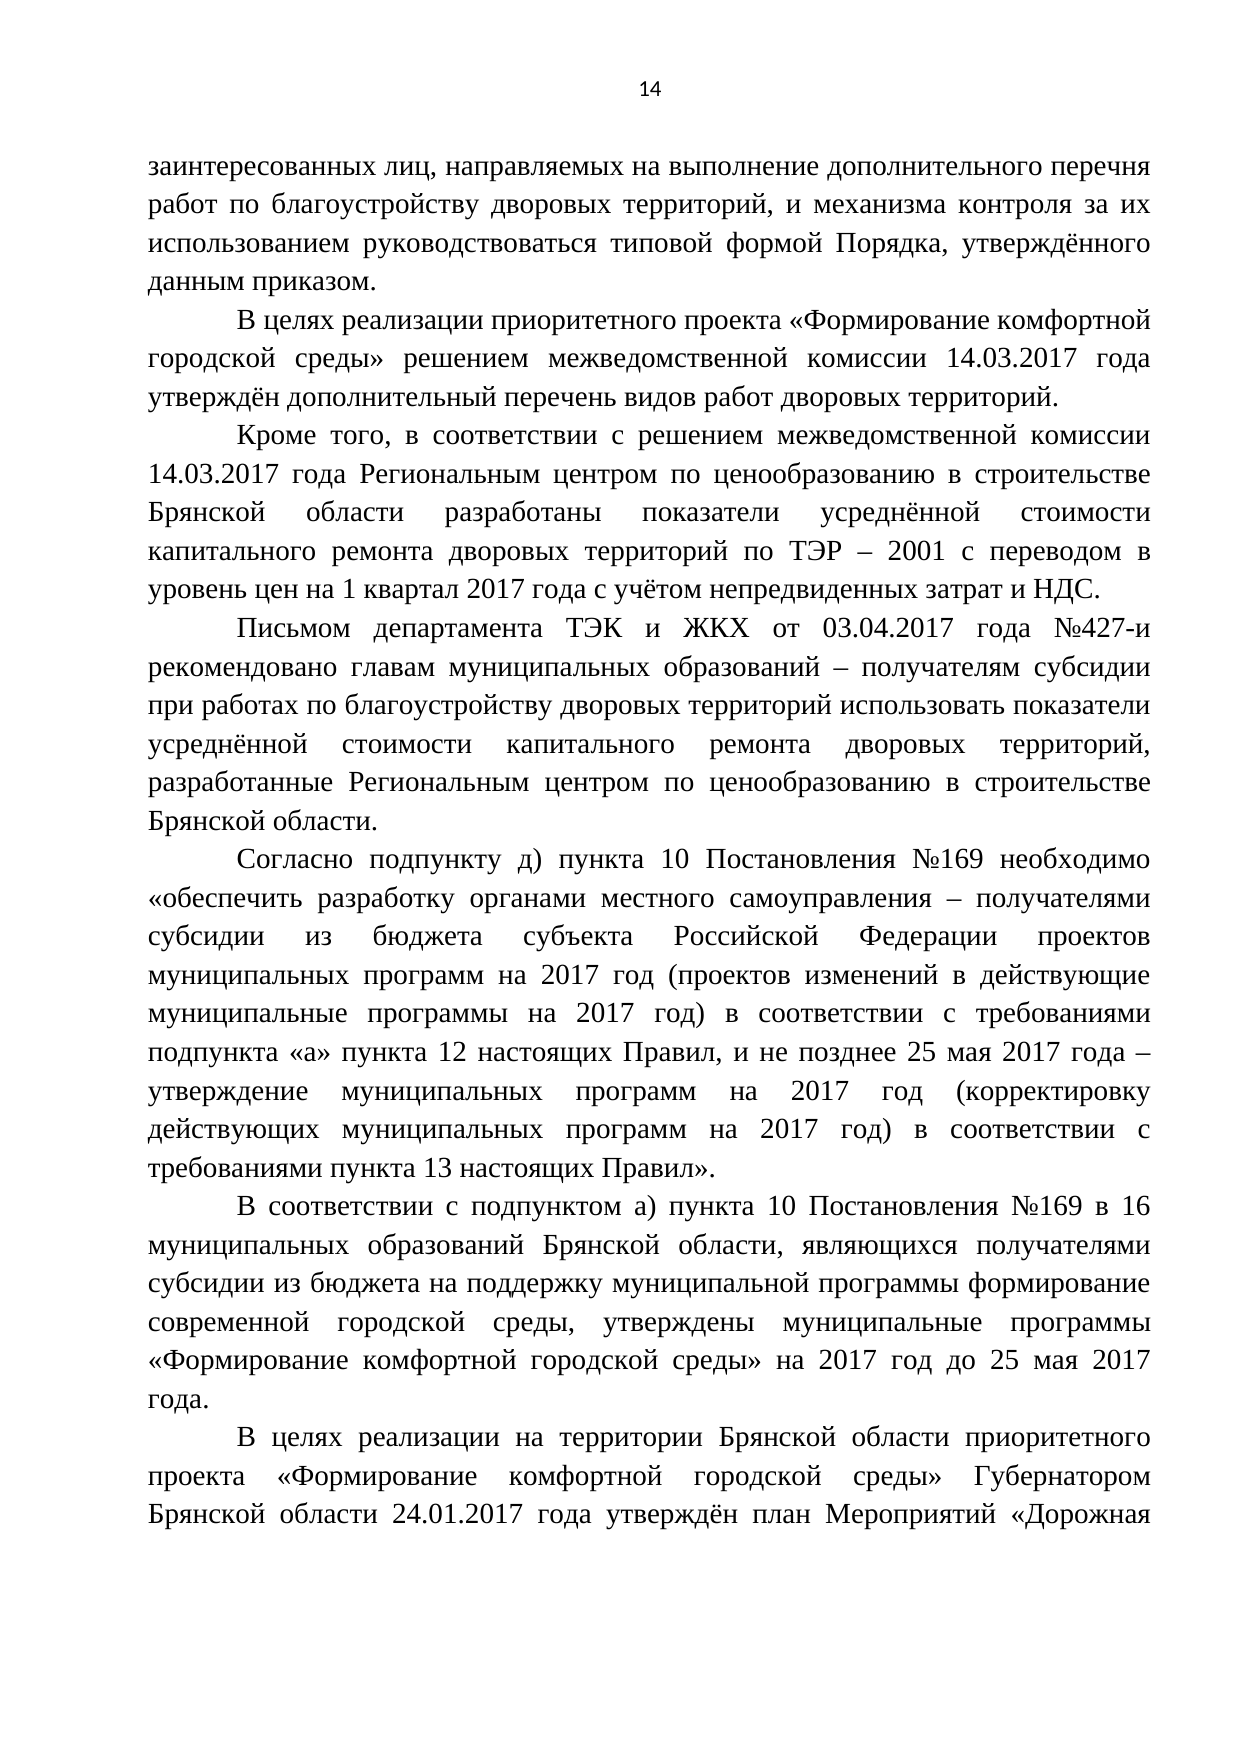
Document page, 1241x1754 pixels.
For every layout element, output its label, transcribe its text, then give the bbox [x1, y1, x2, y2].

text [148, 1419, 1152, 1530]
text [148, 148, 1152, 297]
text В целях реализации приоритетного проекта «Формирование комфортной городской среды» решением межведомственной комиссии 14.03.2017 года утверждён дополнительный перечень видов работ дворовых территорий. [148, 302, 1152, 412]
text В соответствии с подпунктом а) пункта 10 Постановления №169 в 16 муниципальных образований Брянской области, являющихся получателями субсидии из бюджета на поддержку муниципальной программы формирование современной городской среды, утверждены муниципальные программы «Формирование комфортной городской среды» на 2017 год до 25 мая 2017 года. [148, 1188, 1152, 1414]
text Согласно подпункту д) пункта 10 Постановления №169 необходимо «обеспечить разработку органами местного самоуправления – получателями субсидии из бюджета субъекта Российской Федерации проектов муниципальных программ на 2017 год (проектов изменений в действующие муниципальные программы на 2017 год) в соответствии с требованиями подпункта «а» пункта 12 настоящих Правил, и не позднее 25 мая 2017 года – утверждение муниципальных программ на 2017 год (корректировку действующих муниципальных программ на 2017 год) в соответствии с требованиями пункта 13 настоящих Правил». [148, 841, 1152, 1183]
text Письмом департамента ТЭК и ЖКХ от 03.04.2017 года №427-и рекомендовано главам муниципальных образований – получателям субсидии при работах по благоустройству дворовых территорий использовать показатели усреднённой стоимости капитального ремонта дворовых территорий, разработанные Региональным центром по ценообразованию в строительстве Брянской области. [148, 610, 1152, 836]
text Кроме того, в соответствии с решением межведомственной комиссии 14.03.2017 года Региональным центром по ценообразованию в строительстве Брянской области разработаны показатели усреднённой стоимости капитального ремонта дворовых территорий по ТЭР – 2001 с переводом в уровень цен на 1 квартал 2017 года с учётом непредвиденных затрат и НДС. [148, 417, 1152, 605]
